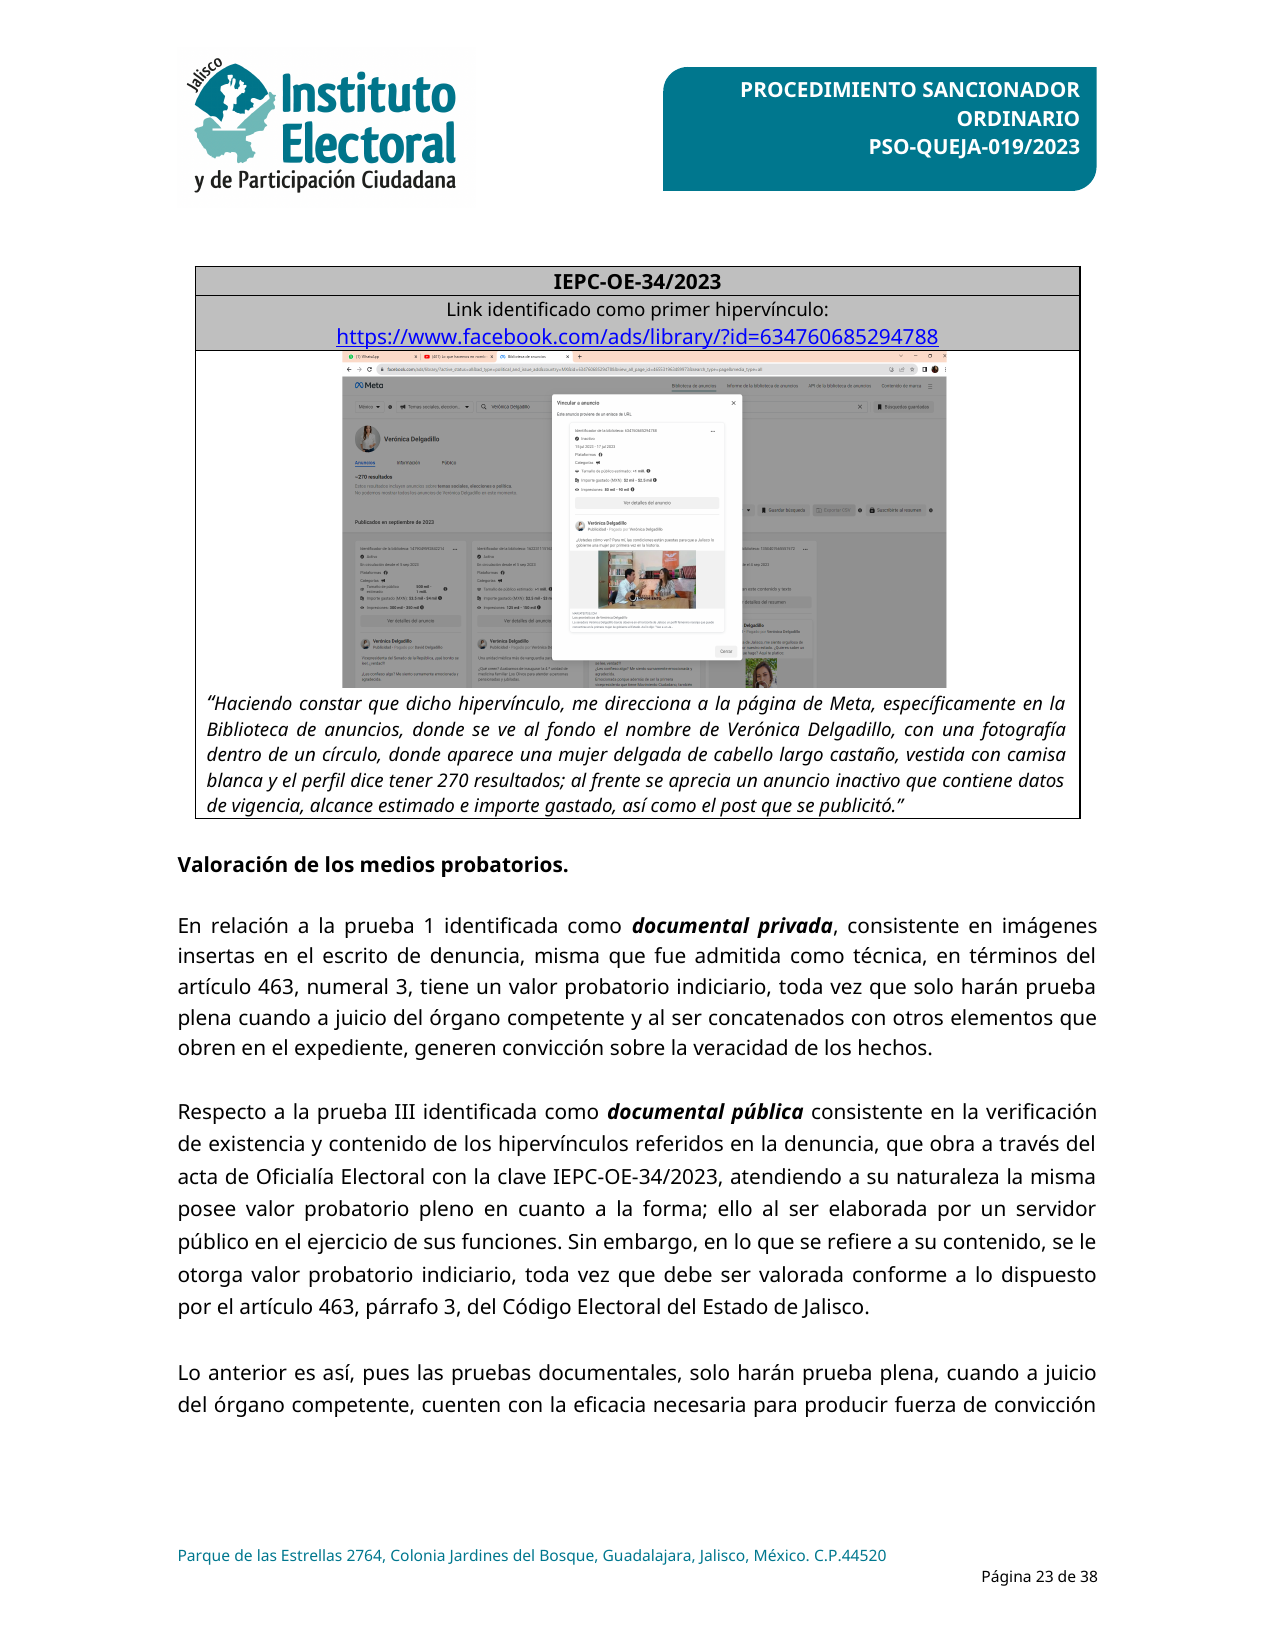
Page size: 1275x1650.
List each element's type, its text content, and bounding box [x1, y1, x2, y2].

table_cell “Haciendo constar que dicho hipervínculo, me direcciona a la página de Meta, específicamente en la Biblioteca de anuncios, donde se ve al fondo el nombre de Verónica Delgadillo, con una fotografía dentro de un círculo, donde aparece una mujer delgada de cabello largo castaño, vestida con camisa blanca y el perfil dice tener 270 resultados; al frente se aprecia un anuncio inactivo que contiene datos de vigencia, alcance estimado e importe gastado, así como el post que se publicitó.” [196, 351, 1079, 818]
text Respecto a la prueba III identificada como documental pública consistente en la verificación de existencia y contenido de los hipervínculos referidos en la denuncia, que obra a través del acta de Oficialía Electoral con la clave IEPC-OE-34/2023, atendiendo a su naturaleza la misma posee valor probatorio pleno en cuanto a la forma; ello al ser elaborada por un servidor público en el ejercicio de sus funciones. Sin embargo, en lo que se refiere a su contenido, se le otorga valor probatorio indiciario, toda vez que debe ser valorada conforme a lo dispuesto por el artículo 463, párrafo 3, del Código Electoral del Estado de Jalisco. [177, 1097, 1098, 1321]
picture [177, 47, 477, 208]
picture [342, 351, 947, 688]
table_cell Link identificado como primer hipervínculo: https://www.facebook.com/ads/library/?id=634760685294788 [196, 296, 1079, 350]
table_cell Acta de Oficialía Electoral IEPC-OE-34/2023 [196, 267, 1079, 295]
text Valoración de los medios probatorios. [177, 850, 1098, 878]
text En relación a la prueba 1 identificada como documental privada, consistente en imágenes insertas en el escrito de denuncia, misma que fue admitida como técnica, en términos del artículo 463, numeral 3, tiene un valor probatorio indiciario, toda vez que solo harán prueba plena cuando a juicio del órgano competente y al ser concatenados con otros elementos que obren en el expediente, generen convicción sobre la veracidad de los hechos. [177, 911, 1098, 1062]
